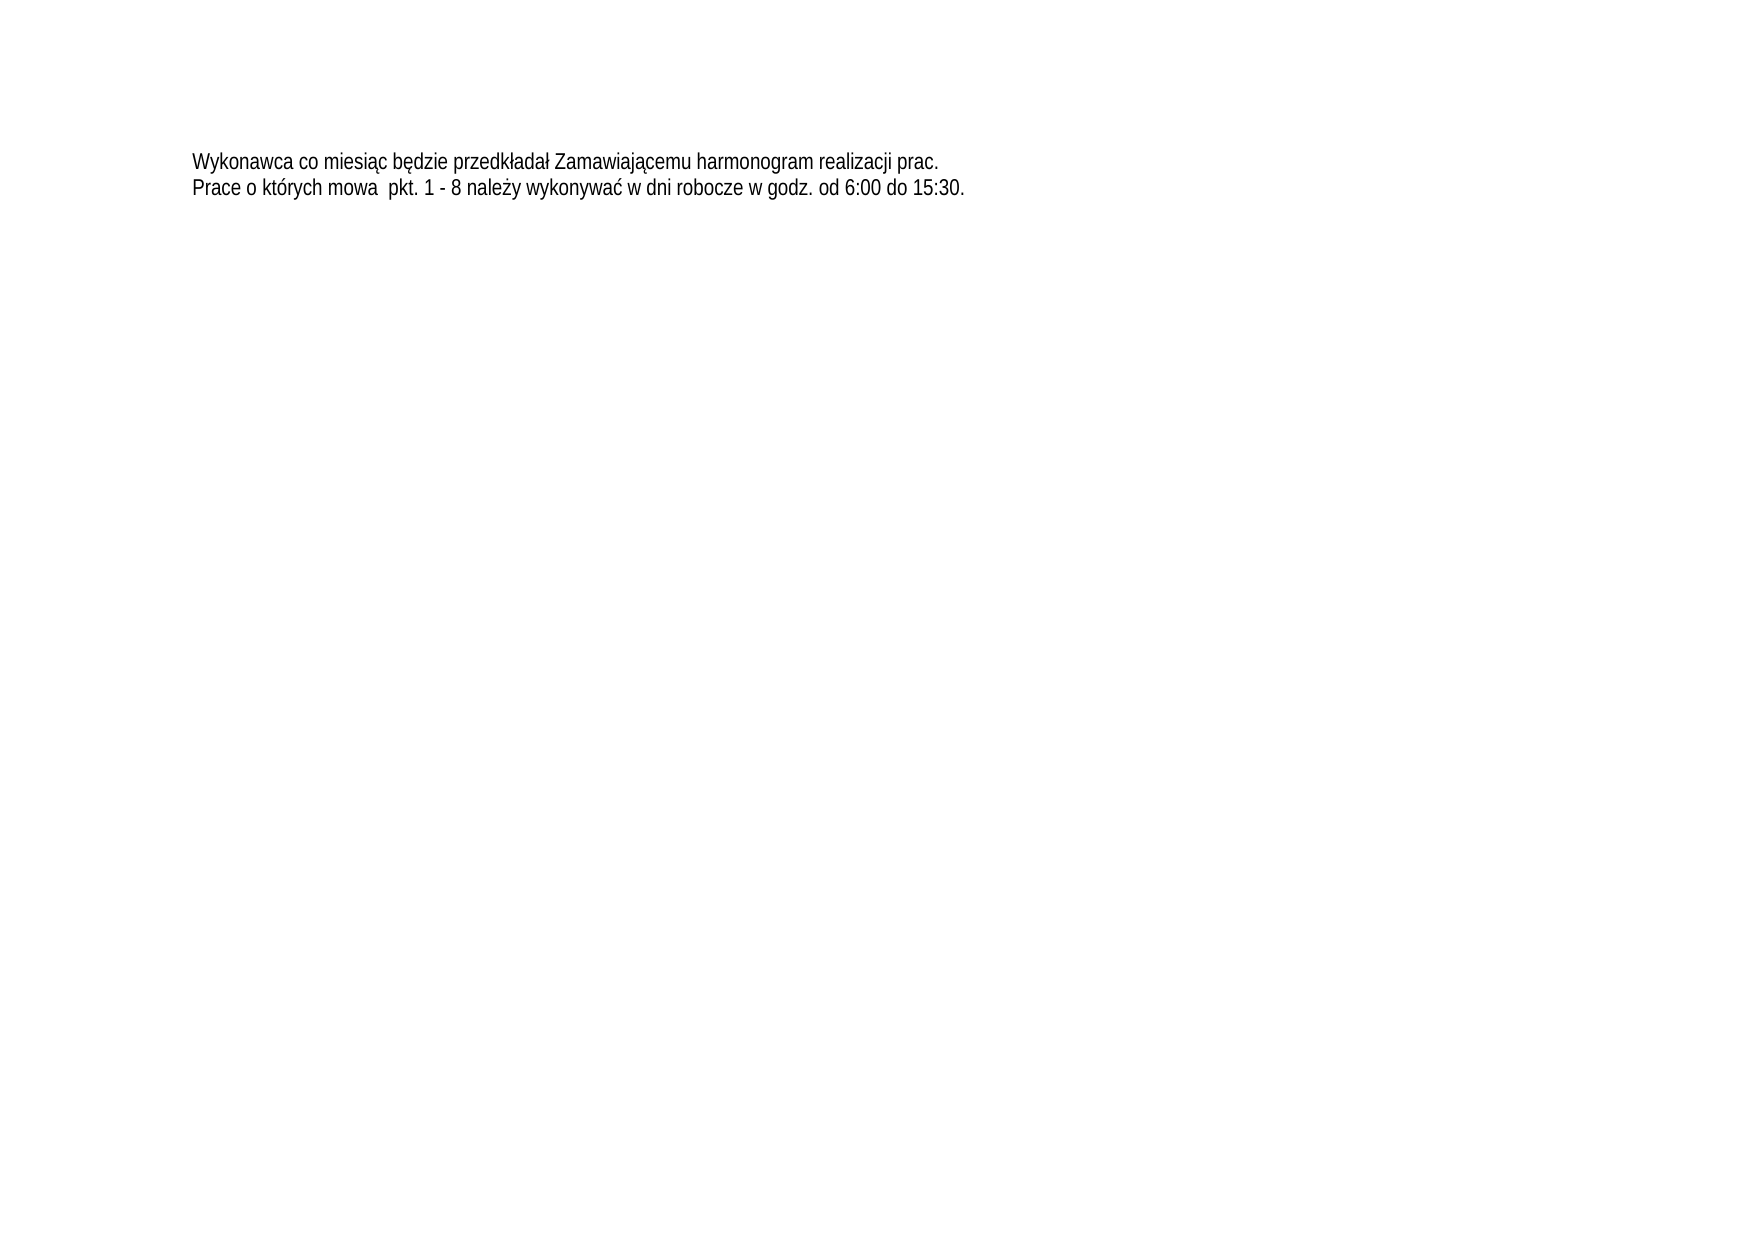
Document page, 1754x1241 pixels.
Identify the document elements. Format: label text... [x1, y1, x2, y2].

text Wykonawca co miesiąc będzie przedkładał Zamawiającemu harmonogram realizacji prac. [192, 148, 1606, 174]
text Prace o których mowa pkt. 1 - 8 należy wykonywać w dni robocze w godz. od 6:00 do 15:30. [192, 174, 1606, 200]
